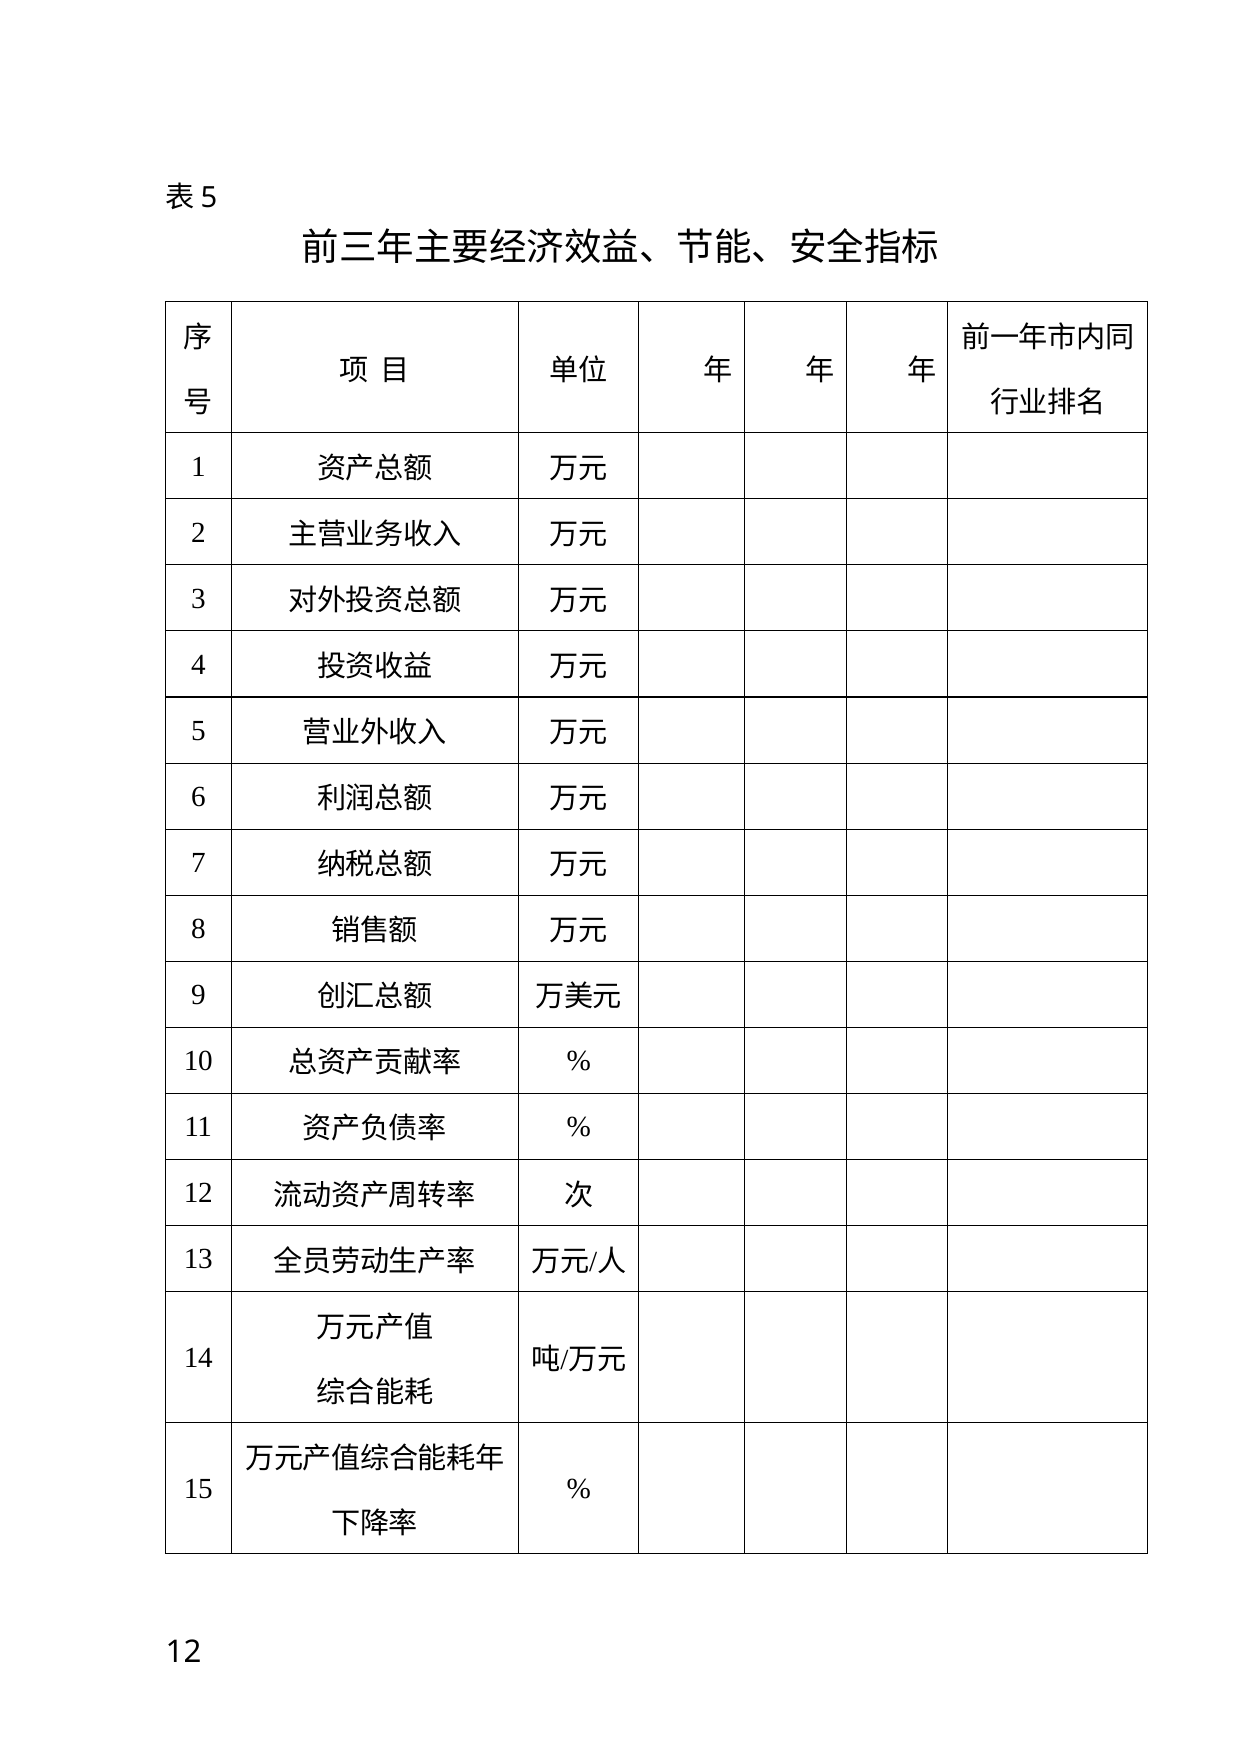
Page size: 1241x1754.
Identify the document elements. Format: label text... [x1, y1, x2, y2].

table_cell 万元 [519, 698, 638, 762]
table_cell 利润总额 [232, 764, 518, 828]
table_cell [745, 1292, 846, 1422]
table_cell 吨/万元 [519, 1292, 638, 1422]
table_cell [745, 433, 846, 498]
table_cell [639, 962, 744, 1027]
table_cell % [519, 1094, 638, 1159]
table_cell [745, 1094, 846, 1159]
table_cell 销售额 [232, 896, 518, 961]
table_cell [745, 565, 846, 630]
table_cell [847, 1226, 947, 1291]
table_cell [639, 764, 744, 828]
table_cell [745, 830, 846, 894]
table_cell 对外投资总额 [232, 565, 518, 630]
table_cell 14 [166, 1292, 231, 1422]
table_cell [745, 962, 846, 1027]
table_cell 万元 [519, 764, 638, 828]
table_cell [639, 1292, 744, 1422]
table_cell [948, 1226, 1147, 1291]
table_cell % [519, 1028, 638, 1093]
table_cell [847, 896, 947, 961]
table_cell 5 [166, 698, 231, 762]
table_cell [948, 433, 1147, 498]
table_cell 3 [166, 565, 231, 630]
table_cell [745, 764, 846, 828]
table_cell 万美元 [519, 962, 638, 1027]
table_cell [745, 1028, 846, 1093]
table_cell 8 [166, 896, 231, 961]
table_cell [639, 631, 744, 696]
table_cell [948, 1423, 1147, 1553]
table_cell 万元/人 [519, 1226, 638, 1291]
table_cell [948, 1160, 1147, 1225]
table_cell [745, 1423, 846, 1553]
table_header 年 [847, 302, 947, 432]
table_cell [639, 1028, 744, 1093]
table_cell 9 [166, 962, 231, 1027]
table_cell 创汇总额 [232, 962, 518, 1027]
table_cell 1 [166, 433, 231, 498]
table_cell [948, 830, 1147, 894]
table_cell [847, 565, 947, 630]
table_cell [639, 499, 744, 564]
table_cell 10 [166, 1028, 231, 1093]
table_cell 流动资产周转率 [232, 1160, 518, 1225]
table_cell [847, 830, 947, 894]
table_cell [948, 764, 1147, 828]
table_cell [847, 1160, 947, 1225]
table_cell 4 [166, 631, 231, 696]
table_cell [847, 433, 947, 498]
table_cell [847, 499, 947, 564]
table_cell 万元 [519, 433, 638, 498]
table_cell 资产负债率 [232, 1094, 518, 1159]
table_cell [745, 631, 846, 696]
table_header 年 [639, 302, 744, 432]
table_cell 总资产贡献率 [232, 1028, 518, 1093]
table_cell [948, 565, 1147, 630]
table_cell [948, 631, 1147, 696]
table_cell [639, 433, 744, 498]
table_cell [847, 1292, 947, 1422]
table_cell 13 [166, 1226, 231, 1291]
table_header 序号 [166, 302, 231, 432]
table_cell [639, 565, 744, 630]
table_cell 万元产值综合能耗年下降率 [232, 1423, 518, 1553]
table_cell [948, 499, 1147, 564]
table_cell 纳税总额 [232, 830, 518, 894]
table_cell [639, 1423, 744, 1553]
table_cell 12 [166, 1160, 231, 1225]
table_cell [847, 631, 947, 696]
table_cell [948, 1094, 1147, 1159]
table_cell [639, 1160, 744, 1225]
table_cell 万元 [519, 499, 638, 564]
table_cell [948, 1292, 1147, 1422]
table_cell 资产总额 [232, 433, 518, 498]
text 前三年主要经济效益、节能、安全指标 [165, 227, 1075, 269]
table_cell [847, 1028, 947, 1093]
table_cell 6 [166, 764, 231, 828]
table_cell 全员劳动生产率 [232, 1226, 518, 1291]
table_cell [847, 1094, 947, 1159]
text 表5 [165, 162, 1075, 227]
table_cell 万元 [519, 896, 638, 961]
table_cell [745, 1160, 846, 1225]
table_cell [745, 1226, 846, 1291]
table_cell [745, 698, 846, 762]
table_cell [745, 499, 846, 564]
table_cell [948, 1028, 1147, 1093]
table_header 前一年市内同行业排名 [948, 302, 1147, 432]
table_cell 万元 [519, 631, 638, 696]
table_header 项 目 [232, 302, 518, 432]
table_cell [847, 1423, 947, 1553]
table_cell 15 [166, 1423, 231, 1553]
table_cell 投资收益 [232, 631, 518, 696]
table_cell [639, 1226, 744, 1291]
table_cell 2 [166, 499, 231, 564]
table_cell [847, 698, 947, 762]
table_cell 万元产值 综合能耗 [232, 1292, 518, 1422]
table_cell [639, 830, 744, 894]
table_cell % [519, 1423, 638, 1553]
table_cell 万元 [519, 830, 638, 894]
table_cell 万元 [519, 565, 638, 630]
table_cell 次 [519, 1160, 638, 1225]
table_cell [847, 764, 947, 828]
table_cell [948, 896, 1147, 961]
table_cell [948, 698, 1147, 762]
table_cell [847, 962, 947, 1027]
table_header 年 [745, 302, 846, 432]
table_cell 7 [166, 830, 231, 894]
table_cell 11 [166, 1094, 231, 1159]
table_cell [639, 896, 744, 961]
table_cell [639, 698, 744, 762]
table_cell 营业外收入 [232, 698, 518, 762]
table_cell [745, 896, 846, 961]
table_cell [948, 962, 1147, 1027]
table_header 单位 [519, 302, 638, 432]
table_cell 主营业务收入 [232, 499, 518, 564]
table_cell [639, 1094, 744, 1159]
